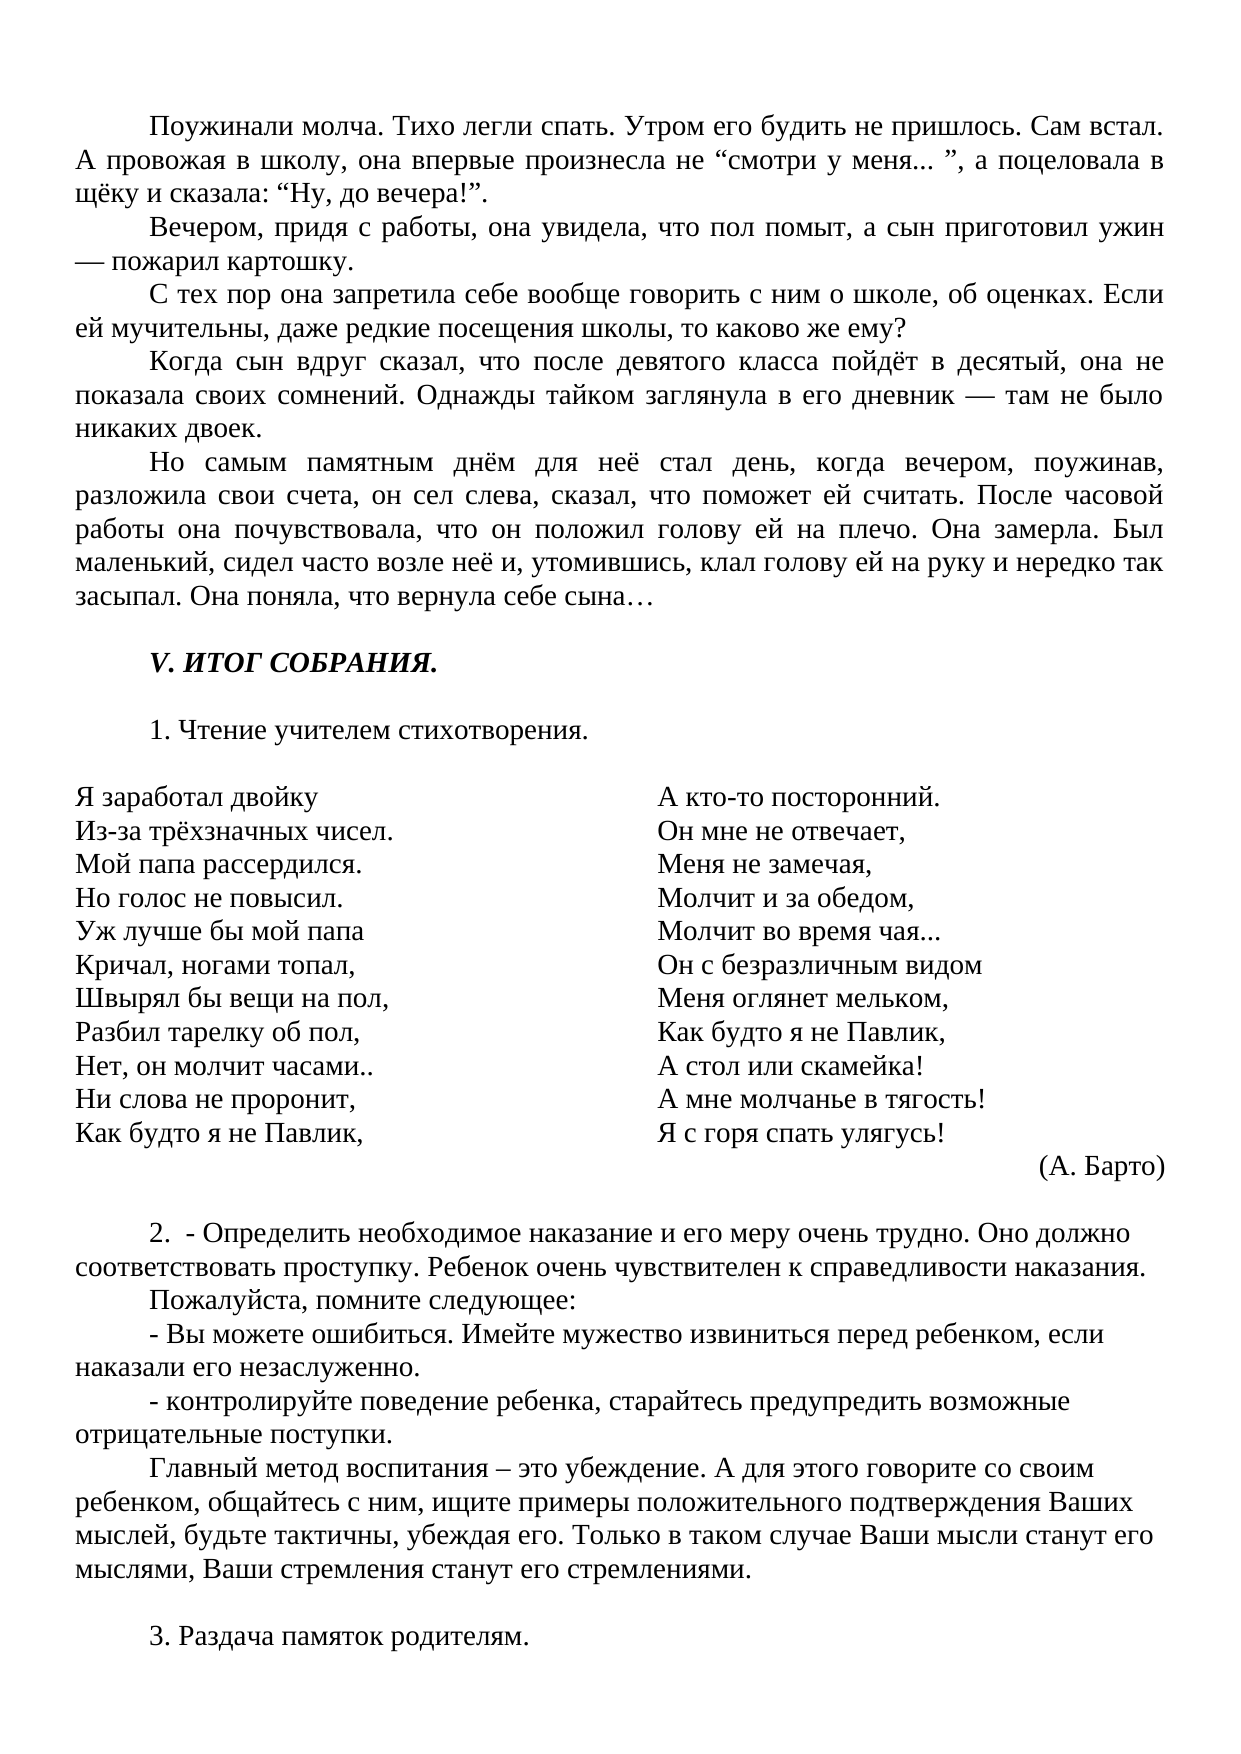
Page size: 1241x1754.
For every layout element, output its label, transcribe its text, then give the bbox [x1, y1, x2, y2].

text 1. Чтение учителем стихотворения. [75, 712, 1165, 746]
text А мне молчанье в тягость! [657, 1081, 1165, 1115]
text Он с безразличным видом [657, 947, 1165, 981]
text Меня не замечая, [657, 846, 1165, 880]
text Меня оглянет мельком, [657, 981, 1165, 1014]
text Я с горя спать улягусь! [657, 1115, 1165, 1148]
text 2. - Определить необходимое наказание и его меру очень трудно. Оно должно соответствовать проступку. Ребенок очень чувствителен к справедливости наказания. [75, 1215, 1165, 1282]
text Разбил тарелку об пол, [75, 1014, 583, 1048]
text Кричал, ногами топал, [75, 947, 583, 981]
text Мой папа рассердился. [75, 846, 583, 880]
text Уж лучше бы мой папа [75, 913, 583, 947]
text А кто-то посторонний. [657, 779, 1165, 813]
text Поужинали молча. Тихо легли спать. Утром его будить не пришлось. Сам встал. А провожая в школу, она впервые произнесла не “смотри у меня... ”, а поцеловала в щёку и сказала: “Ну, до вечера!”. [75, 108, 1165, 209]
text С тех пор она запретила себе вообще говорить с ним о школе, об оценках. Если ей мучительны, даже редкие посещения школы, то каково же ему? [75, 276, 1165, 343]
text Молчит и за обедом, [657, 880, 1165, 913]
text Нет, он молчит часами.. [75, 1048, 583, 1081]
text Я заработал двойку [75, 779, 583, 813]
text - Вы можете ошибиться. Имейте мужество извиниться перед ребенком, если наказали его незаслуженно. [75, 1316, 1165, 1383]
text Но голос не повысил. [75, 880, 583, 913]
text Главный метод воспитания – это убеждение. А для этого говорите со своим ребенком, общайтесь с ним, ищите примеры положительного подтверждения Ваших мыслей, будьте тактичны, убеждая его. Только в таком случае Ваши мысли станут его мыслями, Ваши стремления станут его стремлениями. [75, 1450, 1165, 1584]
text Швырял бы вещи на пол, [75, 981, 583, 1014]
text (А. Барто) [657, 1148, 1165, 1182]
text Ни слова не проронит, [75, 1081, 583, 1115]
text Из-за трёхзначных чисел. [75, 813, 583, 846]
text Он мне не отвечает, [657, 813, 1165, 846]
text А стол или скамейка! [657, 1048, 1165, 1081]
text Как будто я не Павлик, [75, 1115, 583, 1148]
text Вечером, придя с работы, она увидела, что пол помыт, а сын приготовил ужин — пожарил картошку. [75, 209, 1165, 276]
text Молчит во время чая... [657, 913, 1165, 947]
text 3. Раздача памяток родителям. [75, 1618, 1165, 1651]
text Как будто я не Павлик, [657, 1014, 1165, 1048]
text Но самым памятным днём для неё стал день, когда вечером, поужинав, разложила свои счета, он сел слева, сказал, что поможет ей считать. После часовой работы она почувствовала, что он положил голову ей на плечо. Она замерла. Был маленький, сидел часто возле неё и, утомившись, клал голову ей на руку и нередко так засыпал. Она поняла, что вернула себе сына… [75, 444, 1165, 612]
text V. ИТОГ СОБРАНИЯ. [75, 645, 1165, 679]
text Пожалуйста, помните следующее: [75, 1282, 1165, 1316]
text - контролируйте поведение ребенка, старайтесь предупредить возможные отрицательные поступки. [75, 1383, 1165, 1450]
text Когда сын вдруг сказал, что после девятого класса пойдёт в десятый, она не показала своих сомнений. Однажды тайком заглянула в его дневник — там не было никаких двоек. [75, 343, 1165, 444]
